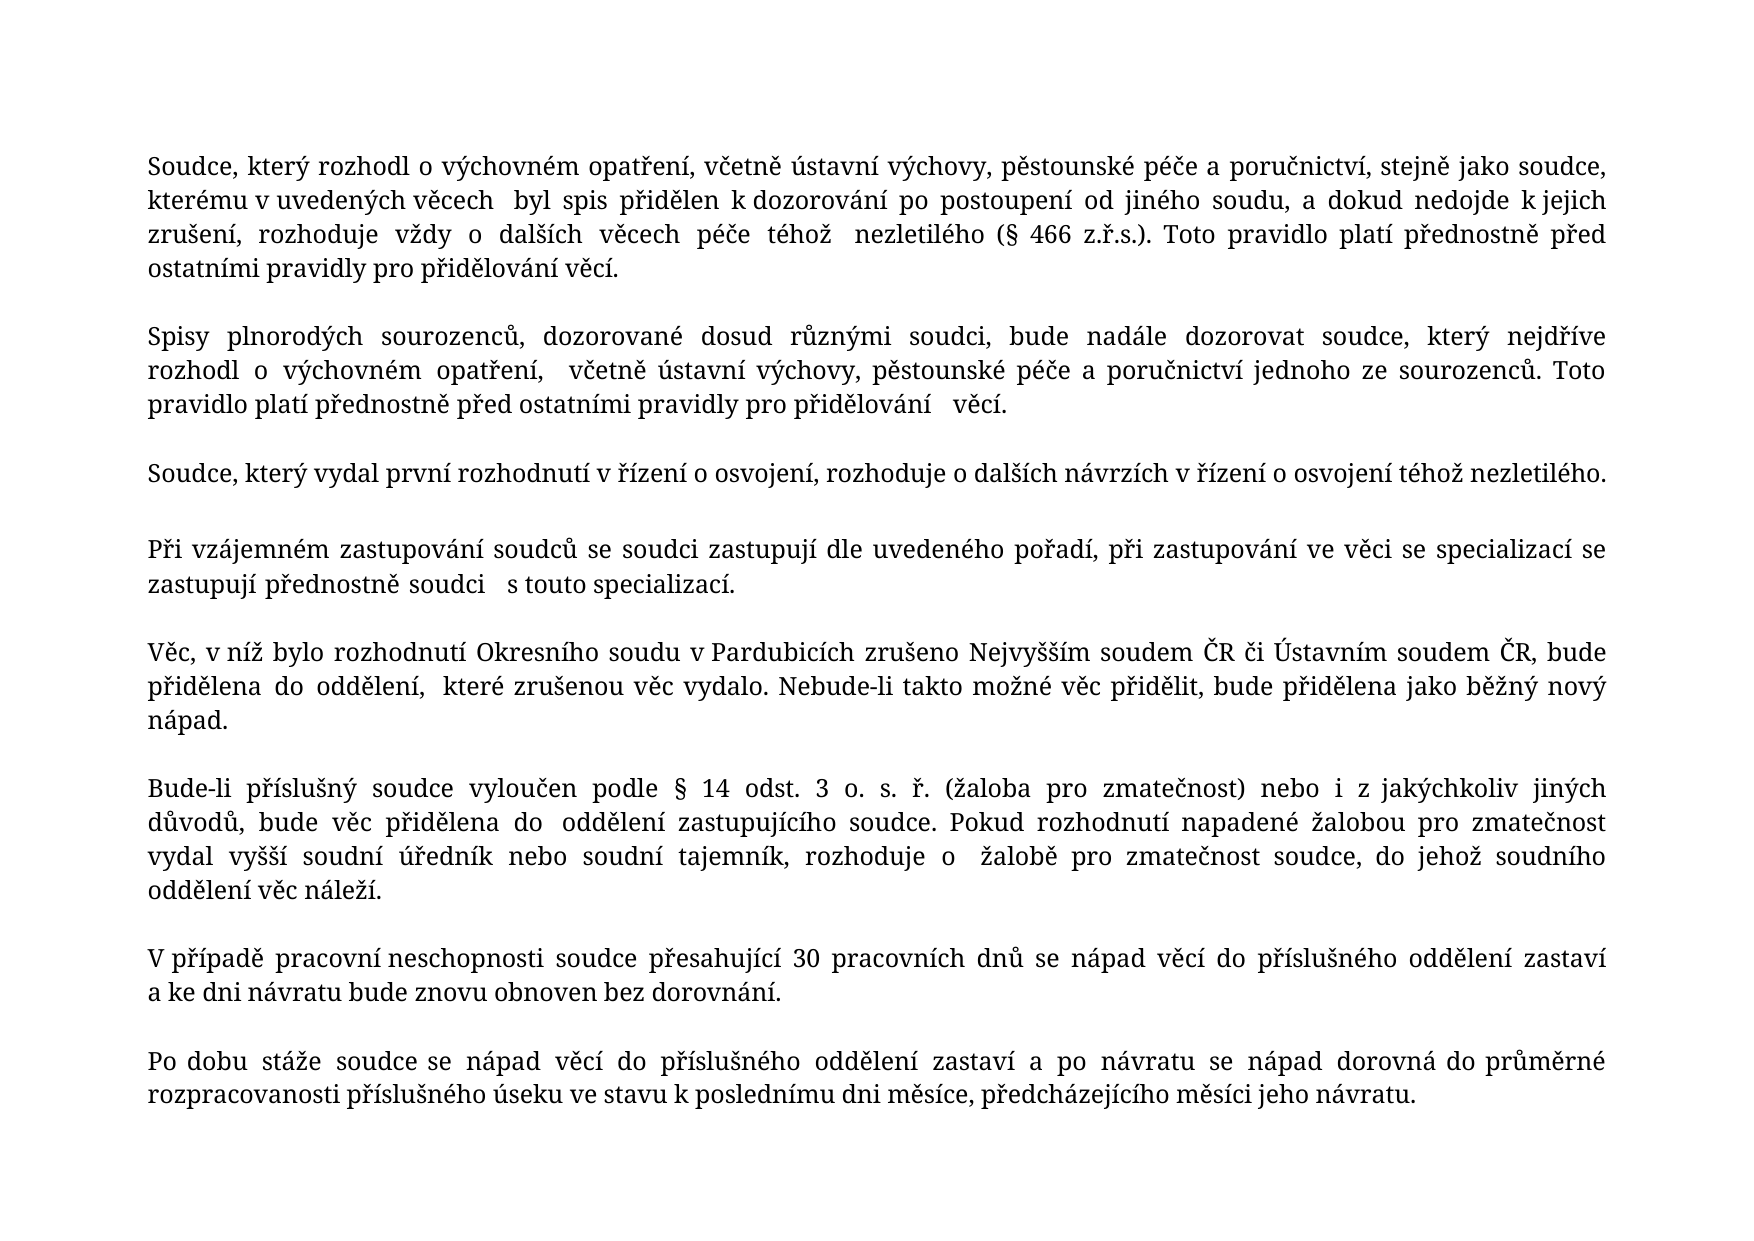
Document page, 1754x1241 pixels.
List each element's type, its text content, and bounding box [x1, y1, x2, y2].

text V případě pracovní neschopnosti soudce přesahující 30 pracovních dnů se nápad věcí do příslušného oddělení zastaví a ke dni návratu bude znovu obnoven bez dorovnání. [147, 941, 1607, 1009]
text Věc, v níž bylo rozhodnutí Okresního soudu v Pardubicích zrušeno Nejvyšším soudem ČR či Ústavním soudem ČR, bude přidělena do oddělení, které zrušenou věc vydalo. Nebude-li takto možné věc přidělit, bude přidělena jako běžný nový nápad. [147, 634, 1607, 737]
text Soudce, který vydal první rozhodnutí v řízení o osvojení, rozhoduje o dalších návrzích v řízení o osvojení téhož nezletilého. [147, 455, 1618, 489]
text Po dobu stáže soudce se nápad věcí do příslušného oddělení zastaví a po návratu se nápad dorovná do průměrné rozpracovanosti příslušného úseku ve stavu k poslednímu dni měsíce, předcházejícího měsíci jeho návratu. [147, 1043, 1607, 1111]
text Soudce, který rozhodl o výchovném opatření, včetně ústavní výchovy, pěstounské péče a poručnictví, stejně jako soudce, kterému v uvedených věcech byl spis přidělen k dozorování po postoupení od jiného soudu, a dokud nedojde k jejich zrušení, rozhoduje vždy o dalších věcech péče téhož nezletilého (§ 466 z.ř.s.). Toto pravidlo platí přednostně před ostatními pravidly pro přidělování věcí. [147, 149, 1607, 285]
text Bude-li příslušný soudce vyloučen podle § 14 odst. 3 o. s. ř. (žaloba pro zmatečnost) nebo i z jakýchkoliv jiných důvodů, bude věc přidělena do oddělení zastupujícího soudce. Pokud rozhodnutí napadené žalobou pro zmatečnost vydal vyšší soudní úředník nebo soudní tajemník, rozhoduje o žalobě pro zmatečnost soudce, do jehož soudního oddělení věc náleží. [147, 771, 1607, 907]
text Při vzájemném zastupování soudců se soudci zastupují dle uvedeného pořadí, při zastupování ve věci se specializací se zastupují přednostně soudci s touto specializací. [147, 532, 1607, 600]
text Spisy plnorodých sourozenců, dozorované dosud různými soudci, bude nadále dozorovat soudce, který nejdříve rozhodl o výchovném opatření, včetně ústavní výchovy, pěstounské péče a poručnictví jednoho ze sourozenců. Toto pravidlo platí přednostně před ostatními pravidly pro přidělování věcí. [147, 319, 1607, 421]
